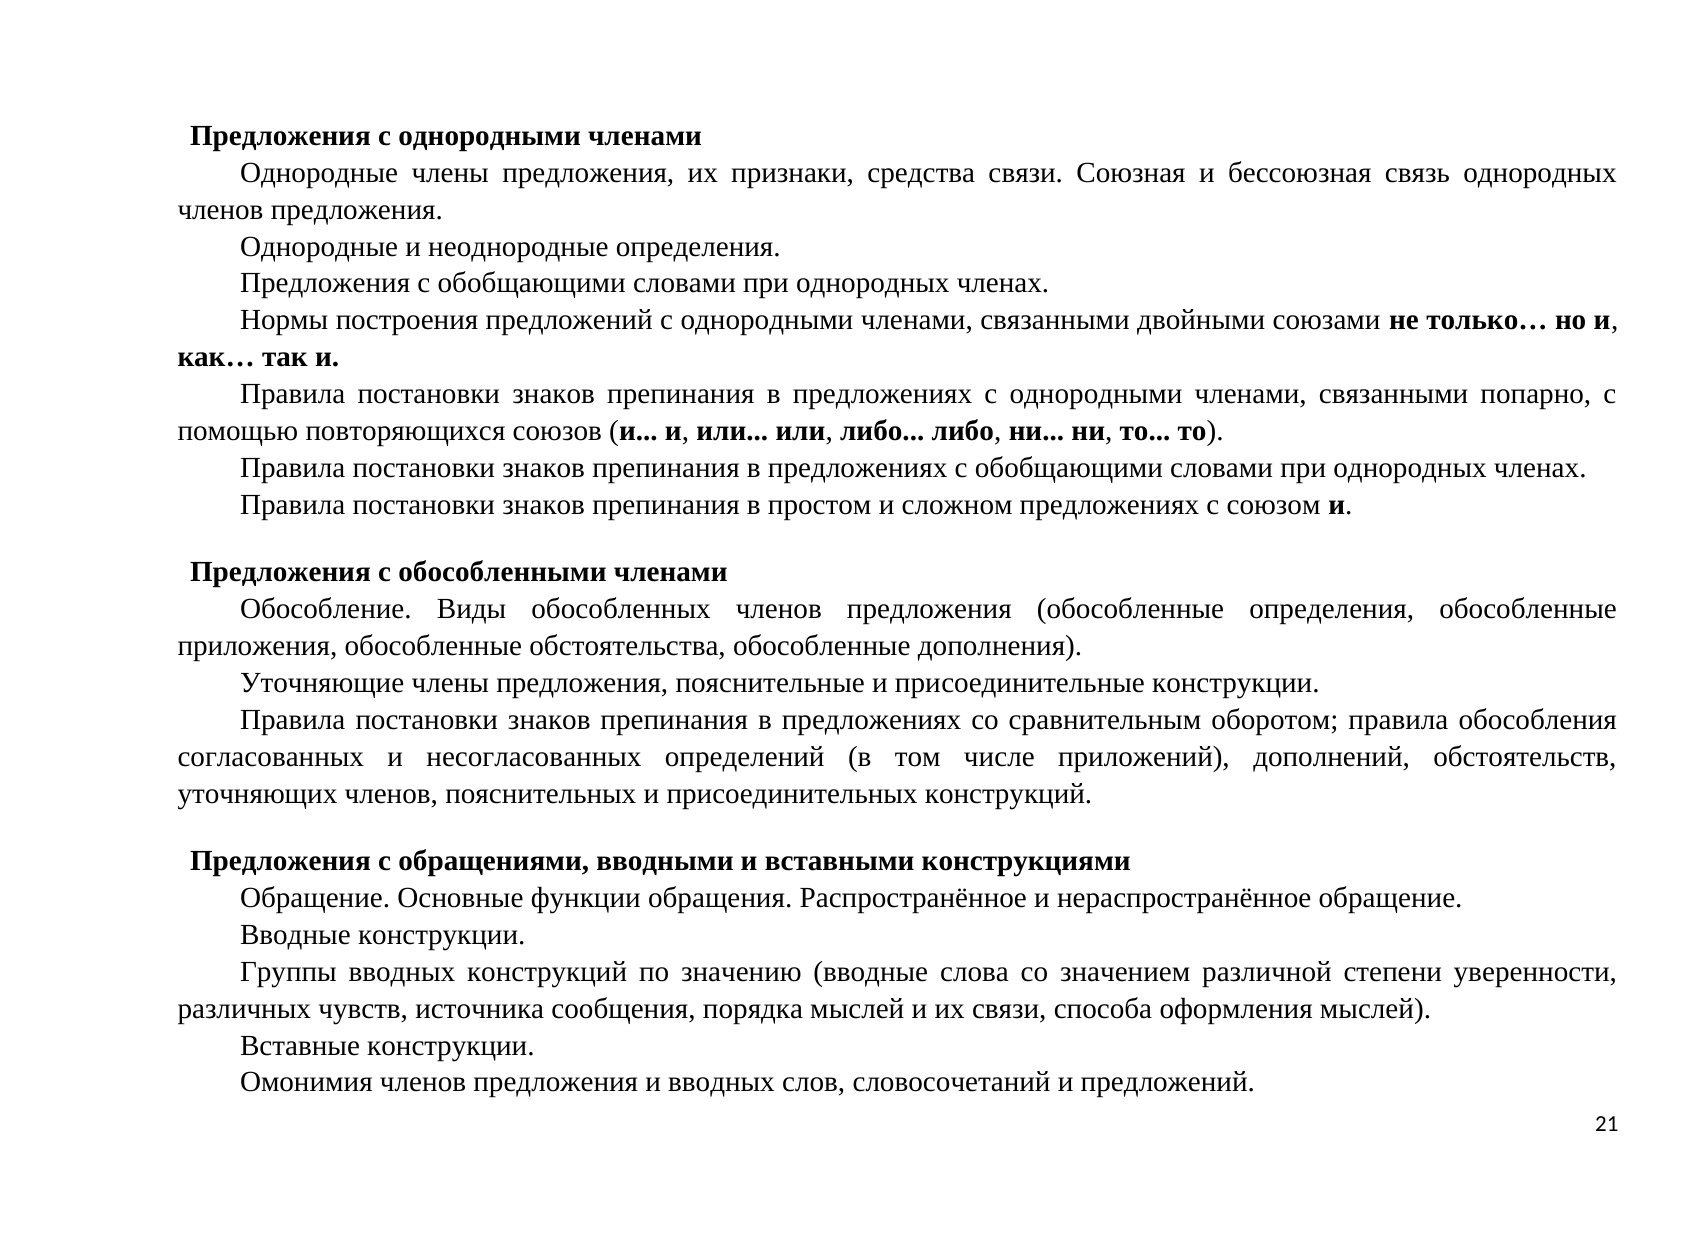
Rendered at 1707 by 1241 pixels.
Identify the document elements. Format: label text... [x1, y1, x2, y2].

text Вводные конструкции. [177, 917, 1618, 951]
text Правила постановки знаков препинания в предложениях с однородными членами, связанными попарно, с помощью повторяющихся союзов (и... и, или... или, либo... либo, ни... ни, тo... тo). [177, 376, 1618, 447]
text Уточняющие члены предложения, пояснительные и при­соединительные конструкции. [177, 665, 1618, 699]
text Предложения с однородными членами [190, 118, 1618, 152]
text Вставные конструкции. [177, 1028, 1618, 1061]
text Однородные члены предложения, их признаки, средства связи. Союзная и бессоюзная связь однородных членов предложения. [177, 155, 1618, 225]
text Группы вводных конструкций по значению (вводные слова со значением различной степени уверенности, различных чувств, источника сообщения, порядка мыслей и их связи, способа оформления мыслей). [177, 954, 1618, 1024]
text Нормы построения предложений с однородными членами, связанными двойными союзами не только… но и, как… так и. [177, 302, 1618, 373]
text Правила постановки знаков препинания в предложениях с обобщающими словами при однородных членах. [177, 450, 1618, 483]
text Правила постановки знаков препинания в простом и сложном предложениях с союзом и. [177, 487, 1618, 520]
text Омонимия членов предложения и вводных слов, словосочетаний и предложений. [177, 1064, 1618, 1098]
text Предложения с обобщающими словами при однородных членах. [177, 266, 1618, 299]
text Обособление. Виды обособленных членов предложения (обособленные определения, обособленные приложения, обособленные обстоятельства, обособленные дополнения). [177, 591, 1618, 662]
text Предложения с обособленными членами [190, 554, 1618, 588]
text Предложения с обращениями, вводными и вставными конструкциями [190, 843, 1618, 877]
text Обращение. Основные функции обращения. Распространённое и нераспространённое обращение. [177, 880, 1618, 914]
text Правила постановки знаков препинания в предложениях со сравнительным оборотом; правила обособления согласованных и несогласованных определений (в том числе приложений), дополнений, обстоятельств, уточняющих членов, пояснительных и присоединительных конструкций. [177, 702, 1618, 809]
text Однородные и неоднородные определения. [177, 229, 1618, 262]
